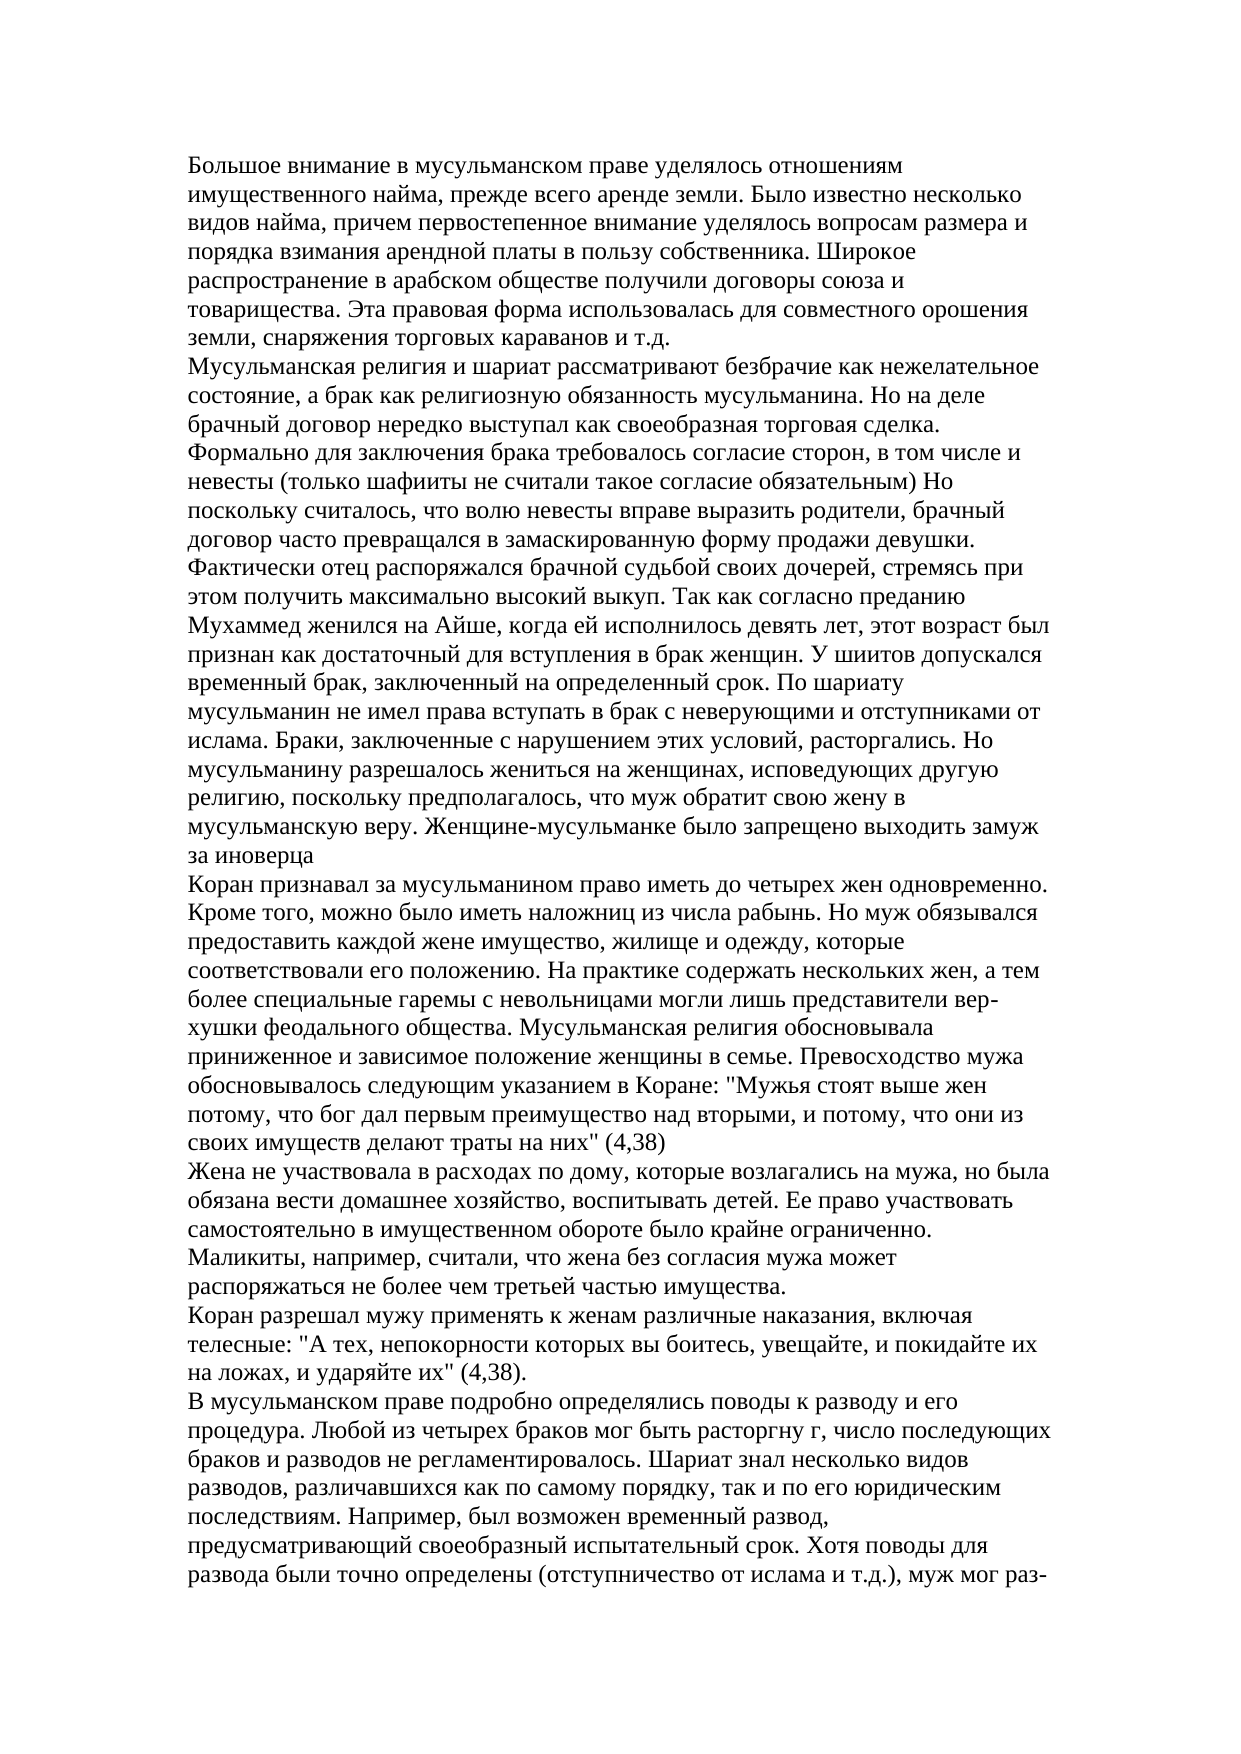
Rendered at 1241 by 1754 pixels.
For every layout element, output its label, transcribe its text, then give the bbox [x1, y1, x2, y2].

text Большое внимание в мусульманском праве уделялось отношениям имущественного найма, прежде всего аренде земли. Было известно несколько видов найма, причем первостепенное внимание уделялось вопросам размера и порядка взимания арендной платы в пользу собственника. Широкое распространение в арабском обществе получили договоры союза и товарищества. Эта правовая форма использовалась для совместного орошения земли, снаряжения торговых караванов и т.д. [187, 150, 1053, 351]
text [187, 1386, 1053, 1587]
text Коран признавал за мусульманином право иметь до четырех жен одновременно. Кроме того, можно было иметь наложниц из числа рабынь. Но муж обязывался предоставить каждой жене имущество, жилище и одежду, которые соответствовали его положению. На практике содержать нескольких жен, а тем более специальные гаремы с невольницами могли лишь представители верхушки феодального общества. Мусульманская религия обосновывала приниженное и зависимое положение женщины в семье. Превосходство мужа обосновывалось следующим указанием в Коране: "Мужья стоят выше жен потому, что бог дал первым преимущество над вторыми, и потому, что они из своих имуществ делают траты на них" (4,38) [187, 869, 1053, 1156]
text Мусульманская религия и шариат рассматривают безбрачие как нежелательное состояние, а брак как религиозную обязанность мусульманина. Но на деле брачный договор нередко выступал как своеобразная торговая сделка. Формально для заключения брака требовалось согласие сторон, в том числе и невесты (только шафииты не считали такое согласие обязательным) Но поскольку считалось, что волю невесты вправе выразить родители, брачный договор часто превращался в замаскированную форму продажи девушки. Фактически отец распоряжался брачной судьбой своих дочерей, стремясь при этом получить максимально высокий выкуп. Так как согласно преданию Мухаммед женился на Айше, когда ей исполнилось девять лет, этот возраст был признан как достаточный для вступления в брак женщин. У шиитов допускался временный брак, заключенный на определенный срок. По шариату мусульманин не имел права вступать в брак с неверующими и отступниками от ислама. Браки, заключенные с нарушением этих условий, расторгались. Но мусульманину разрешалось жениться на женщинах, исповедующих другую религию, поскольку предполагалось, что муж обратит свою жену в мусульманскую веру. Женщине-мусульманке было запрещено выходить замуж за иноверца [187, 351, 1053, 869]
text Жена не участвовала в расходах по дому, которые возлагались на мужа, но была обязана вести домашнее хозяйство, воспитывать детей. Ее право участвовать самостоятельно в имущественном обороте было крайне ограниченно. Маликиты, например, считали, что жена без согласия мужа может распоряжаться не более чем третьей частью имущества. [187, 1156, 1053, 1300]
text Коран разрешал мужу применять к женам различные наказания, включая телесные: "А тех, непокорности которых вы боитесь, увещайте, и покидайте их на ложах, и ударяйте их" (4,38). [187, 1300, 1053, 1386]
